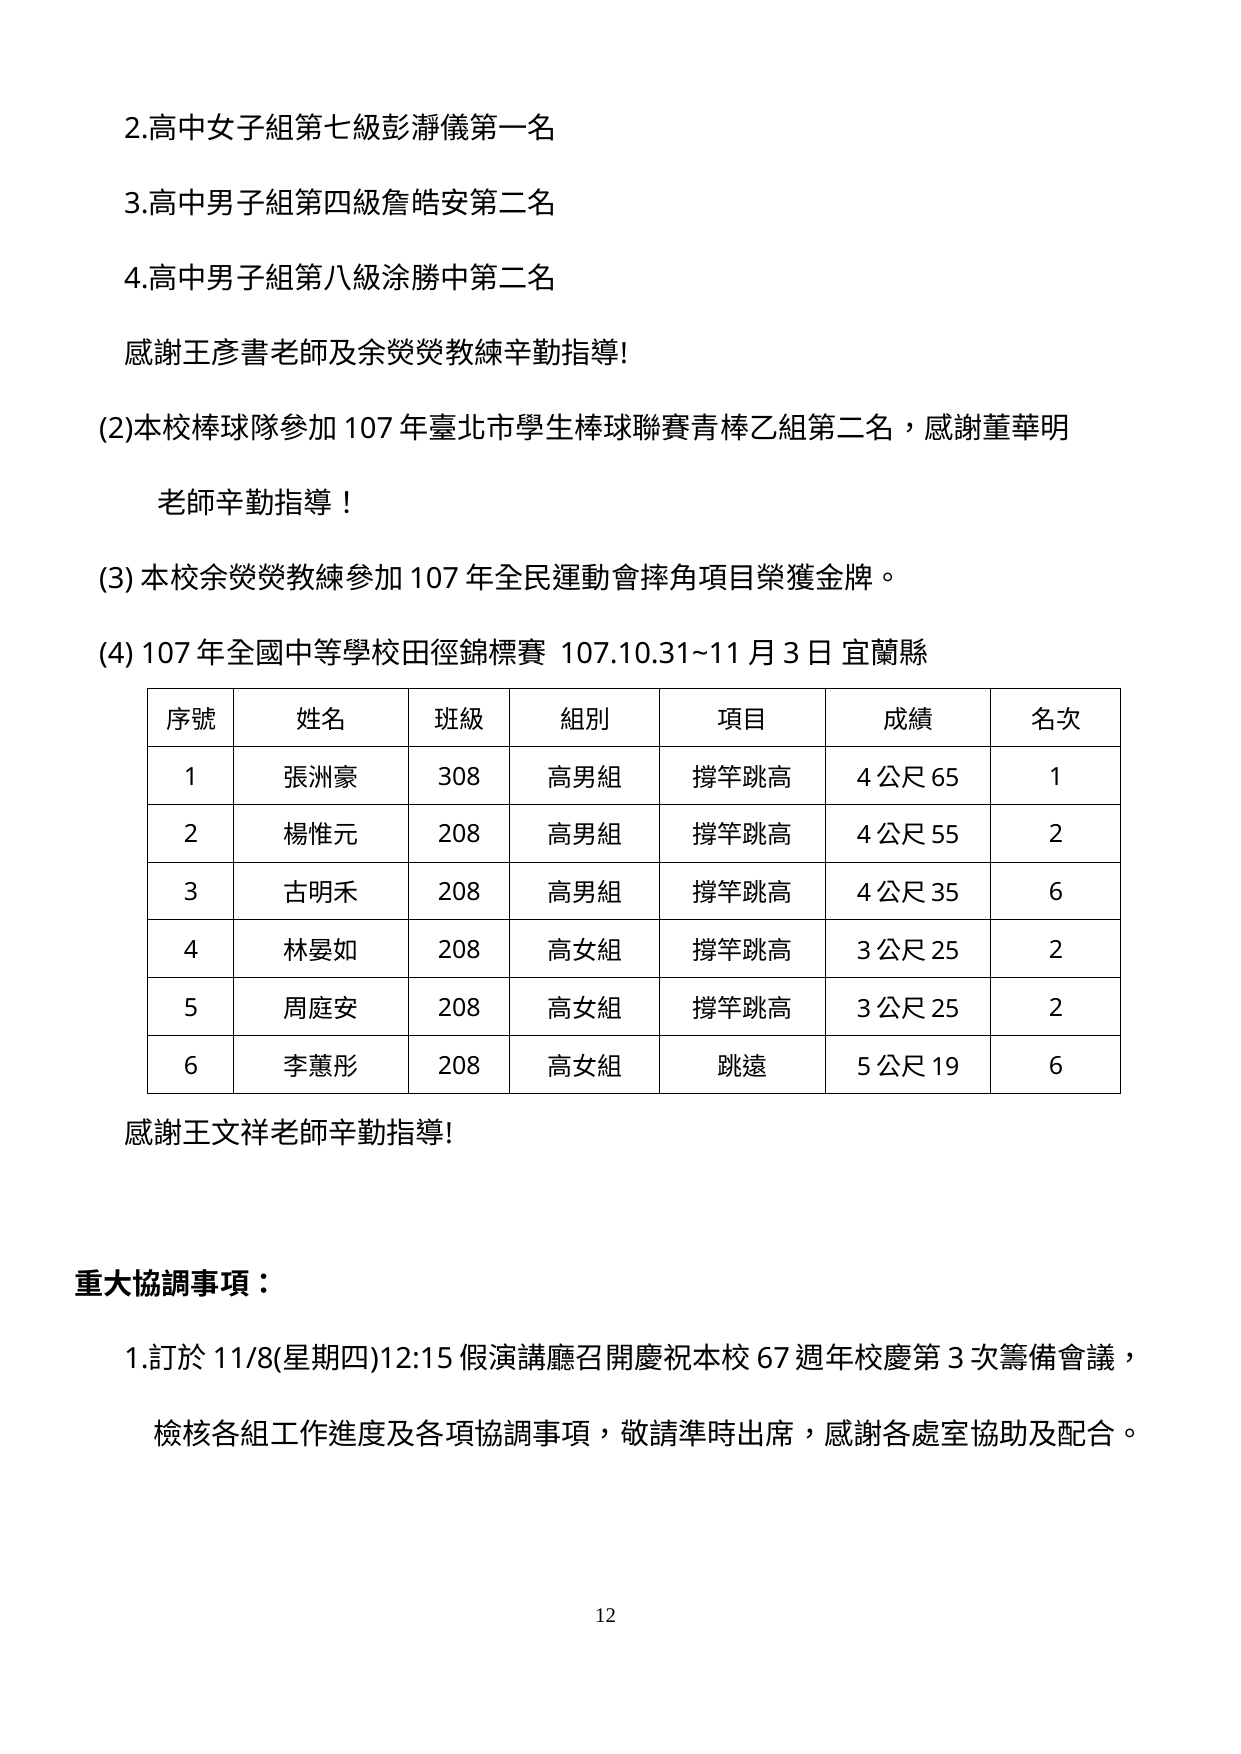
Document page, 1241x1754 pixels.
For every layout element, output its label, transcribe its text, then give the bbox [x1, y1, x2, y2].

table_cell 撐竿跳高 [660, 920, 825, 977]
table_cell 1 [991, 747, 1120, 804]
table_cell 4 [148, 920, 233, 977]
table_header 姓名 [234, 689, 408, 746]
table_cell 308 [409, 747, 509, 804]
table_cell 張洲豪 [234, 747, 408, 804]
table_cell 李蕙彤 [234, 1036, 408, 1093]
text (3) 本校余熒熒教練參加107年全民運動會摔角項目榮獲金牌。 [99, 538, 1137, 613]
text (2)本校棒球隊參加107年臺北市學生棒球聯賽青棒乙組第二名，感謝董華明 [99, 388, 1137, 463]
table_cell 1 [148, 747, 233, 804]
table_cell 撐竿跳高 [660, 978, 825, 1035]
table_cell 高女組 [510, 1036, 659, 1093]
table_cell 高男組 [510, 805, 659, 862]
table_header 班級 [409, 689, 509, 746]
table_cell 林晏如 [234, 920, 408, 977]
table_cell 跳遠 [660, 1036, 825, 1093]
table_cell 6 [991, 1036, 1120, 1093]
table_cell 撐竿跳高 [660, 805, 825, 862]
table_cell 3 [148, 863, 233, 919]
text 1.訂於11/8(星期四)12:15假演講廳召開慶祝本校67週年校慶第3次籌備會議，檢核各組工作進度及各項協調事項，敬請準時出席，感謝各處室協助及配合。 [124, 1319, 1137, 1469]
table_cell 撐竿跳高 [660, 863, 825, 919]
table_cell 2 [991, 978, 1120, 1035]
text 感謝王文祥老師辛勤指導! [124, 1094, 1137, 1169]
table_cell 周庭安 [234, 978, 408, 1035]
table_cell 3公尺25 [826, 978, 990, 1035]
table_header 組別 [510, 689, 659, 746]
table_cell 4公尺35 [826, 863, 990, 919]
text 老師辛勤指導！ [99, 463, 1137, 538]
text (4) 107年全國中等學校田徑錦標賽 107.10.31~11月3日 宜蘭縣 [99, 613, 1137, 688]
table_cell 4公尺65 [826, 747, 990, 804]
table_cell 楊惟元 [234, 805, 408, 862]
table_header 項目 [660, 689, 825, 746]
table_cell 2 [991, 805, 1120, 862]
text 重大協調事項： [74, 1244, 1137, 1319]
table_cell 高男組 [510, 747, 659, 804]
table_cell 2 [148, 805, 233, 862]
table_cell 208 [409, 863, 509, 919]
table_header 序號 [148, 689, 233, 746]
table_cell 高女組 [510, 920, 659, 977]
table_cell 撐竿跳高 [660, 747, 825, 804]
table_cell 5 [148, 978, 233, 1035]
text 2.高中女子組第七級彭瀞儀第一名 [124, 88, 1137, 163]
table_cell 高男組 [510, 863, 659, 919]
text 感謝王彥書老師及余熒熒教練辛勤指導! [124, 313, 1137, 388]
table_header 成績 [826, 689, 990, 746]
table_cell 208 [409, 978, 509, 1035]
table_cell 4公尺55 [826, 805, 990, 862]
table_cell 208 [409, 1036, 509, 1093]
table_cell 2 [991, 920, 1120, 977]
text 4.高中男子組第八級涂勝中第二名 [124, 238, 1137, 313]
text 3.高中男子組第四級詹皓安第二名 [124, 163, 1137, 238]
table_cell 208 [409, 805, 509, 862]
table_header 名次 [991, 689, 1120, 746]
table_cell 古明禾 [234, 863, 408, 919]
table_cell 208 [409, 920, 509, 977]
table_cell 3公尺25 [826, 920, 990, 977]
table_cell 5公尺19 [826, 1036, 990, 1093]
table_cell 高女組 [510, 978, 659, 1035]
table_cell 6 [148, 1036, 233, 1093]
table_cell 6 [991, 863, 1120, 919]
